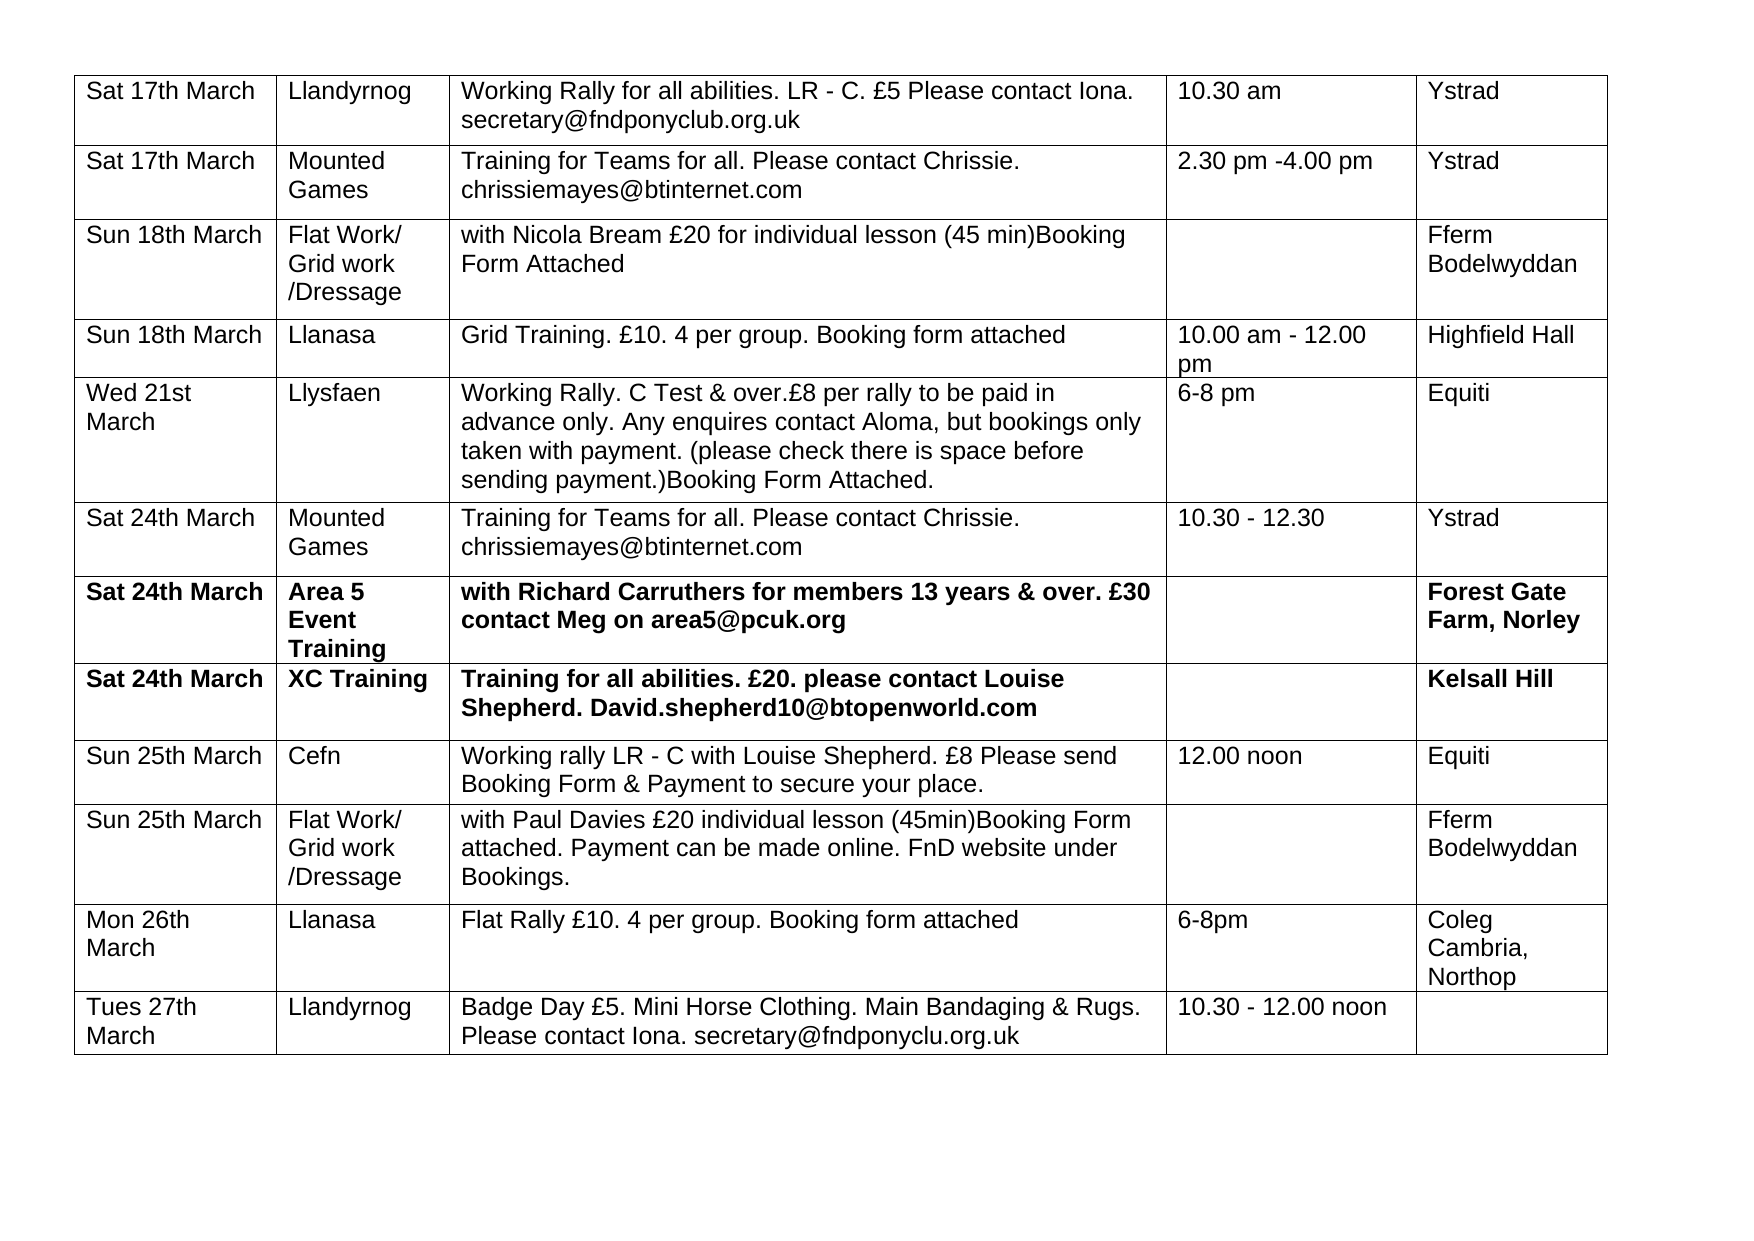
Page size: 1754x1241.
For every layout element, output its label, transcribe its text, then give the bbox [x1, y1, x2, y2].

table_cell 12.00 noon [1167, 741, 1416, 804]
table_cell [1167, 664, 1416, 739]
table_cell Ystrad [1417, 146, 1607, 219]
table_cell Grid Training. £10. 4 per group. Booking form attached [450, 320, 1166, 377]
table_cell with Richard Carruthers for members 13 years & over. £30 contact Meg on area5@pcuk.org [450, 577, 1166, 663]
table_cell Equiti [1417, 378, 1607, 502]
table_cell Llandyrnog [277, 992, 449, 1053]
table_cell Cefn [277, 741, 449, 804]
table_cell with Nicola Bream £20 for individual lesson (45 min)Booking Form Attached [450, 220, 1166, 319]
table_cell Area 5 Event Training [277, 577, 449, 663]
table_cell [1167, 220, 1416, 319]
table_cell Fferm Bodelwyddan [1417, 220, 1607, 319]
table_cell Wed 21st March [75, 378, 276, 502]
table_cell Badge Day £5. Mini Horse Clothing. Main Bandaging & Rugs. Please contact Iona. secretary@fndponyclu.org.uk [450, 992, 1166, 1053]
table_cell 10.00 am - 12.00 pm [1167, 320, 1416, 377]
table_cell XC Training [277, 664, 449, 739]
table_cell Ystrad [1417, 76, 1607, 145]
table_cell Sun 18th March [75, 320, 276, 377]
table_cell Sat 24th March [75, 664, 276, 739]
table_cell 10.30 - 12.30 [1167, 503, 1416, 576]
table_cell 6-8pm [1167, 905, 1416, 991]
table_cell 10.30 - 12.00 noon [1167, 992, 1416, 1053]
table_cell [1167, 805, 1416, 904]
table_cell [1417, 992, 1607, 1053]
table_cell Sun 25th March [75, 741, 276, 804]
table_cell Sun 25th March [75, 805, 276, 904]
table_cell Sat 17th March [75, 146, 276, 219]
table_cell Fferm Bodelwyddan [1417, 805, 1607, 904]
table_cell Mon 26th March [75, 905, 276, 991]
table_cell Highfield Hall [1417, 320, 1607, 377]
table_cell Llandyrnog [277, 76, 449, 145]
table_cell Sun 18th March [75, 220, 276, 319]
table_cell Training for Teams for all. Please contact Chrissie. chrissiemayes@btinternet.com [450, 146, 1166, 219]
table_cell Forest Gate Farm, Norley [1417, 577, 1607, 663]
table_cell Flat Work/ Grid work /Dressage [277, 220, 449, 319]
table_cell Llanasa [277, 320, 449, 377]
table_cell Training for Teams for all. Please contact Chrissie. chrissiemayes@btinternet.com [450, 503, 1166, 576]
table_cell 10.30 am [1167, 76, 1416, 145]
table_cell Tues 27th March [75, 992, 276, 1053]
table_cell Llanasa [277, 905, 449, 991]
table_cell Sat 24th March [75, 503, 276, 576]
table_cell Working rally LR - C with Louise Shepherd. £8 Please send Booking Form & Payment to secure your place. [450, 741, 1166, 804]
table_cell Training for all abilities. £20. please contact Louise Shepherd. David.shepherd10@btopenworld.com [450, 664, 1166, 739]
table_cell Working Rally for all abilities. LR - C. £5 Please contact Iona. secretary@fndponyclub.org.uk [450, 76, 1166, 145]
table_cell Kelsall Hill [1417, 664, 1607, 739]
table_cell Sat 24th March [75, 577, 276, 663]
table_cell 2.30 pm -4.00 pm [1167, 146, 1416, 219]
table_cell Flat Rally £10. 4 per group. Booking form attached [450, 905, 1166, 991]
table_cell Mounted Games [277, 146, 449, 219]
table_cell Sat 17th March [75, 76, 276, 145]
table_cell Flat Work/ Grid work /Dressage [277, 805, 449, 904]
table_cell 6-8 pm [1167, 378, 1416, 502]
table_cell Mounted Games [277, 503, 449, 576]
table_cell [1167, 577, 1416, 663]
table_cell Coleg Cambria, Northop [1417, 905, 1607, 991]
table_cell with Paul Davies £20 individual lesson (45min)Booking Form attached. Payment can be made online. FnD website under Bookings. [450, 805, 1166, 904]
table_cell Ystrad [1417, 503, 1607, 576]
table_cell Working Rally. C Test & over.£8 per rally to be paid in advance only. Any enquires contact Aloma, but bookings only taken with payment. (please check there is space before sending payment.)Booking Form Attached. [450, 378, 1166, 502]
table_cell Equiti [1417, 741, 1607, 804]
table_cell Llysfaen [277, 378, 449, 502]
